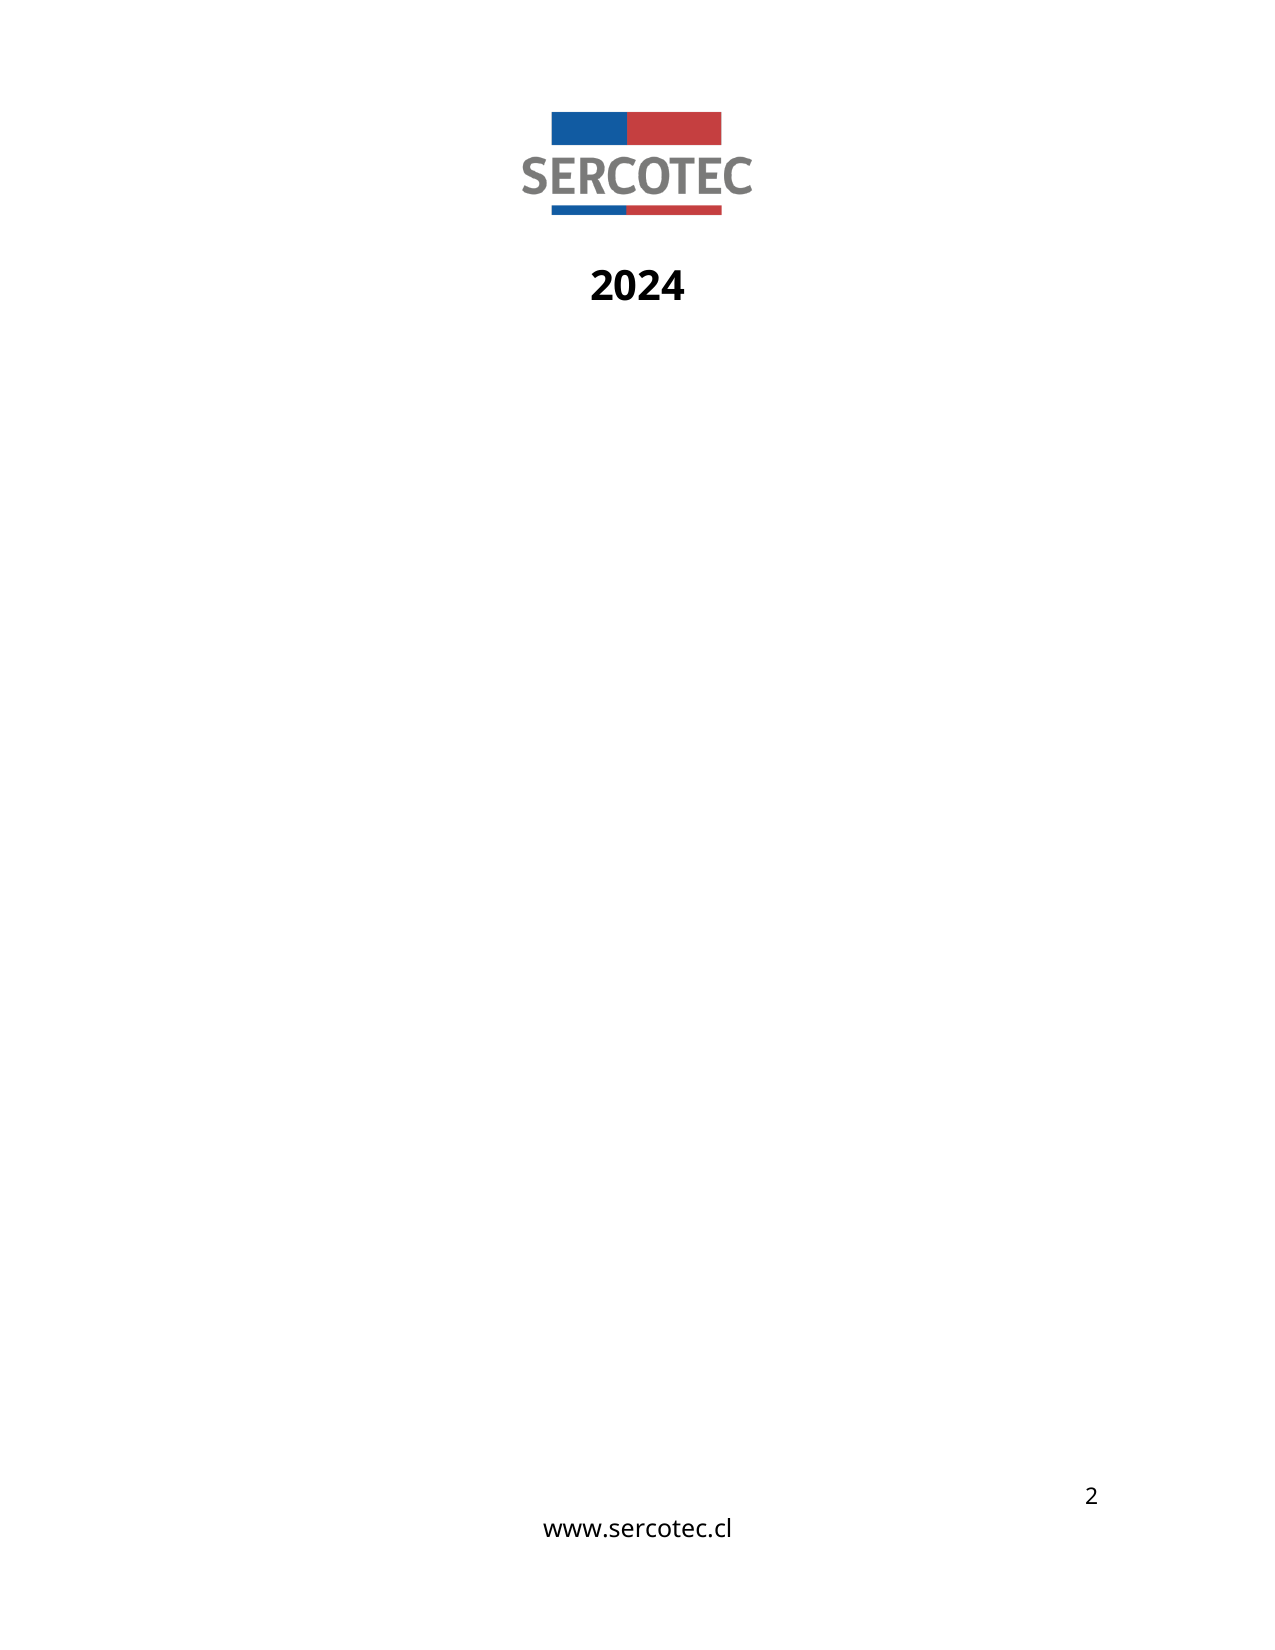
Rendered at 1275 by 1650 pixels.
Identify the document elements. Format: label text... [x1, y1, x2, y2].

text 2024 [177, 256, 1098, 313]
picture [512, 105, 763, 225]
